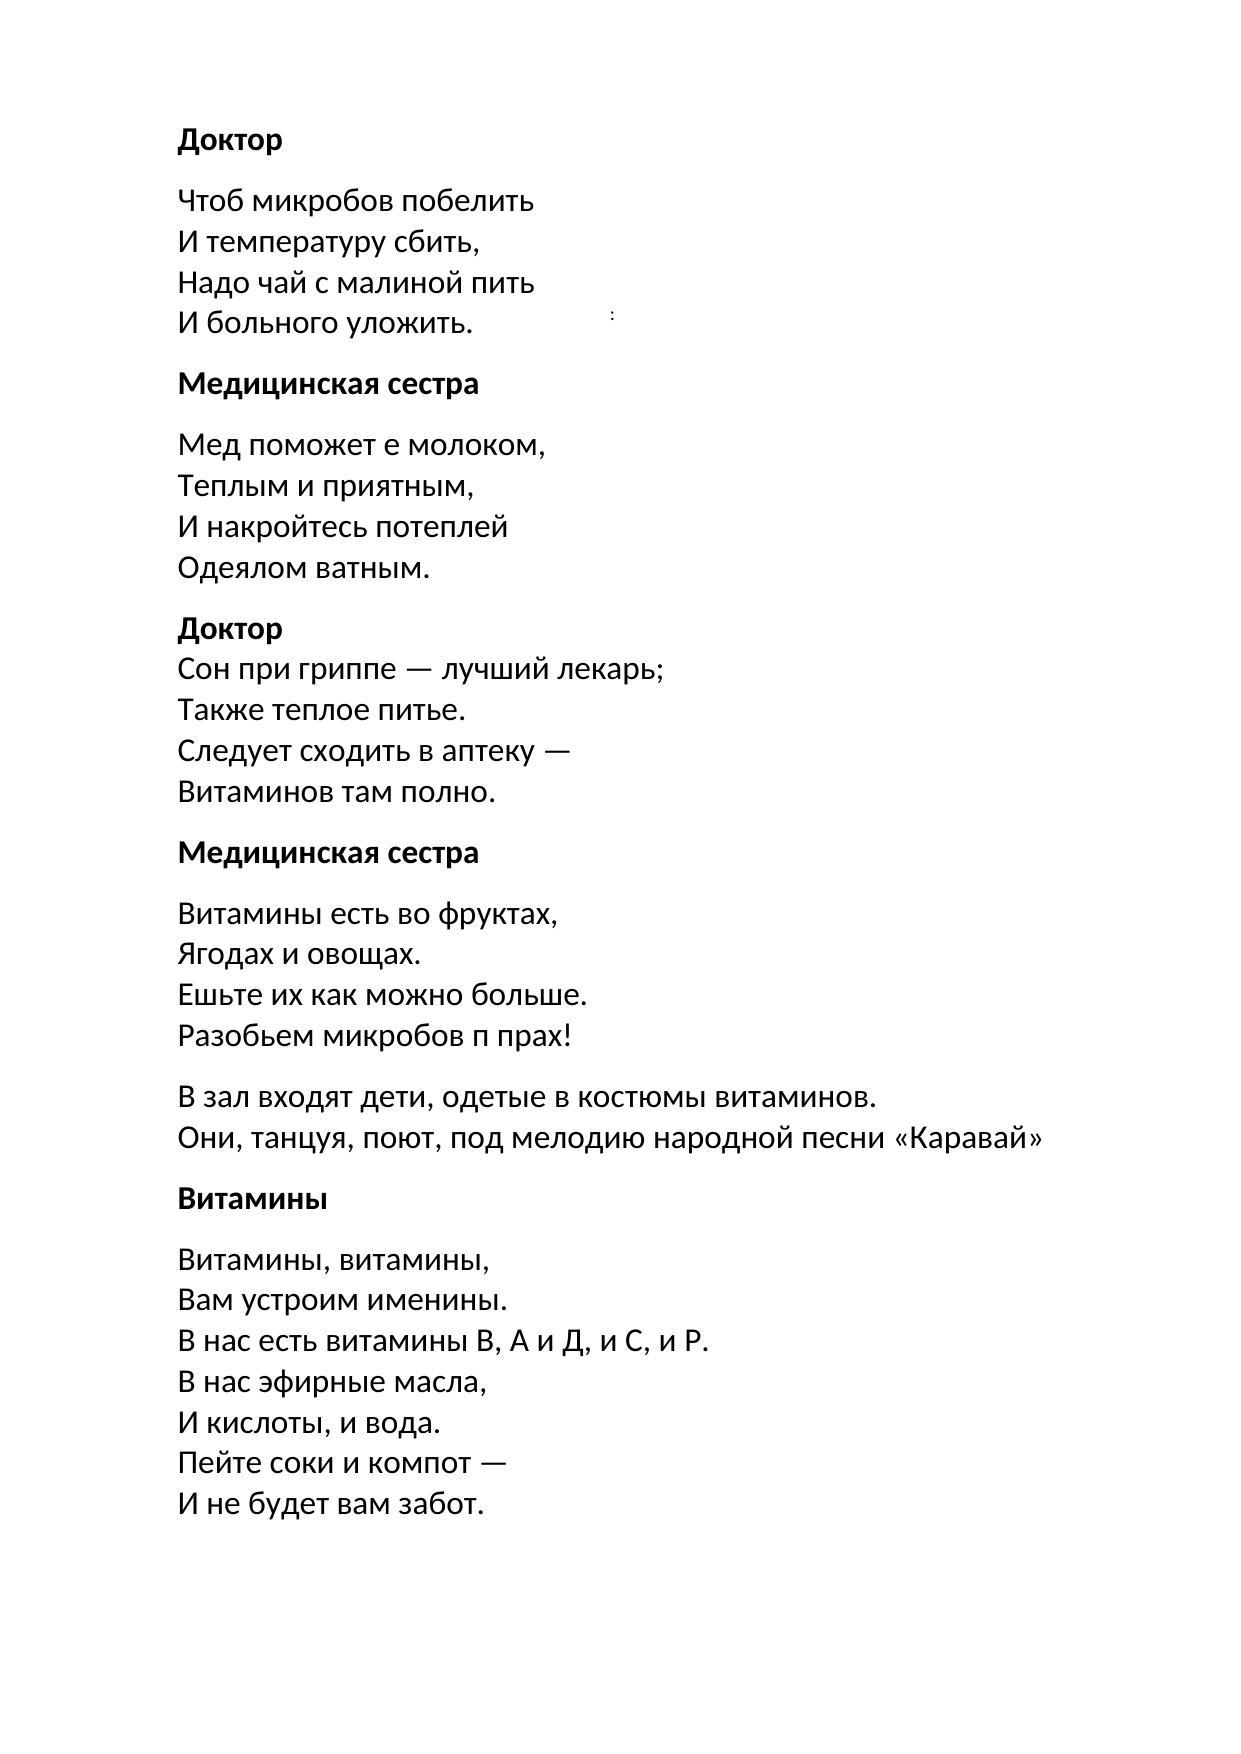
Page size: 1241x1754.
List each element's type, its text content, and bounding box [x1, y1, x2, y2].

text Медицинская сестра [177, 362, 1152, 403]
text Разобьем микробов п прах! [177, 1014, 1152, 1054]
text Витамины есть во фруктах, [177, 892, 1152, 932]
text Доктор [177, 607, 1152, 647]
text Вам устроим именины. [177, 1278, 1152, 1319]
text Витаминов там полно. [177, 769, 1152, 810]
text И больного уложить. : [177, 301, 1152, 342]
text В нас есть витамины В, А и Д, и С, и Р. [177, 1319, 1152, 1360]
text Также теплое питье. [177, 688, 1152, 729]
text Надо чай с малиной пить [177, 261, 1152, 301]
text И температуру сбить, [177, 220, 1152, 261]
text Ешьте их как можно больше. [177, 973, 1152, 1014]
text Теплым и приятным, [177, 464, 1152, 505]
text В нас эфирные масла, [177, 1360, 1152, 1401]
text И накройтесь потеплей [177, 505, 1152, 546]
text Одеялом ватным. [177, 546, 1152, 586]
text Витамины, витамины, [177, 1238, 1152, 1278]
text Витамины [177, 1177, 1152, 1217]
text Ягодах и овощах. [177, 932, 1152, 973]
text Чтоб микробов побелить [177, 179, 1152, 220]
text В зал входят дети, одетые в костюмы витаминов. [177, 1075, 1152, 1116]
text Медицинская сестра [177, 831, 1152, 871]
text Они, танцуя, поют, под мелодию народной песни «Каравай» [177, 1116, 1152, 1156]
text Сон при гриппе — лучший лекарь; [177, 647, 1152, 688]
text И кислоты, и вода. [177, 1401, 1152, 1441]
text Пейте соки и компот — [177, 1441, 1152, 1482]
text Следует сходить в аптеку — [177, 729, 1152, 769]
text Доктор [177, 118, 1152, 159]
text И не будет вам забот. [177, 1482, 1152, 1523]
text Мед поможет е молоком, [177, 423, 1152, 464]
